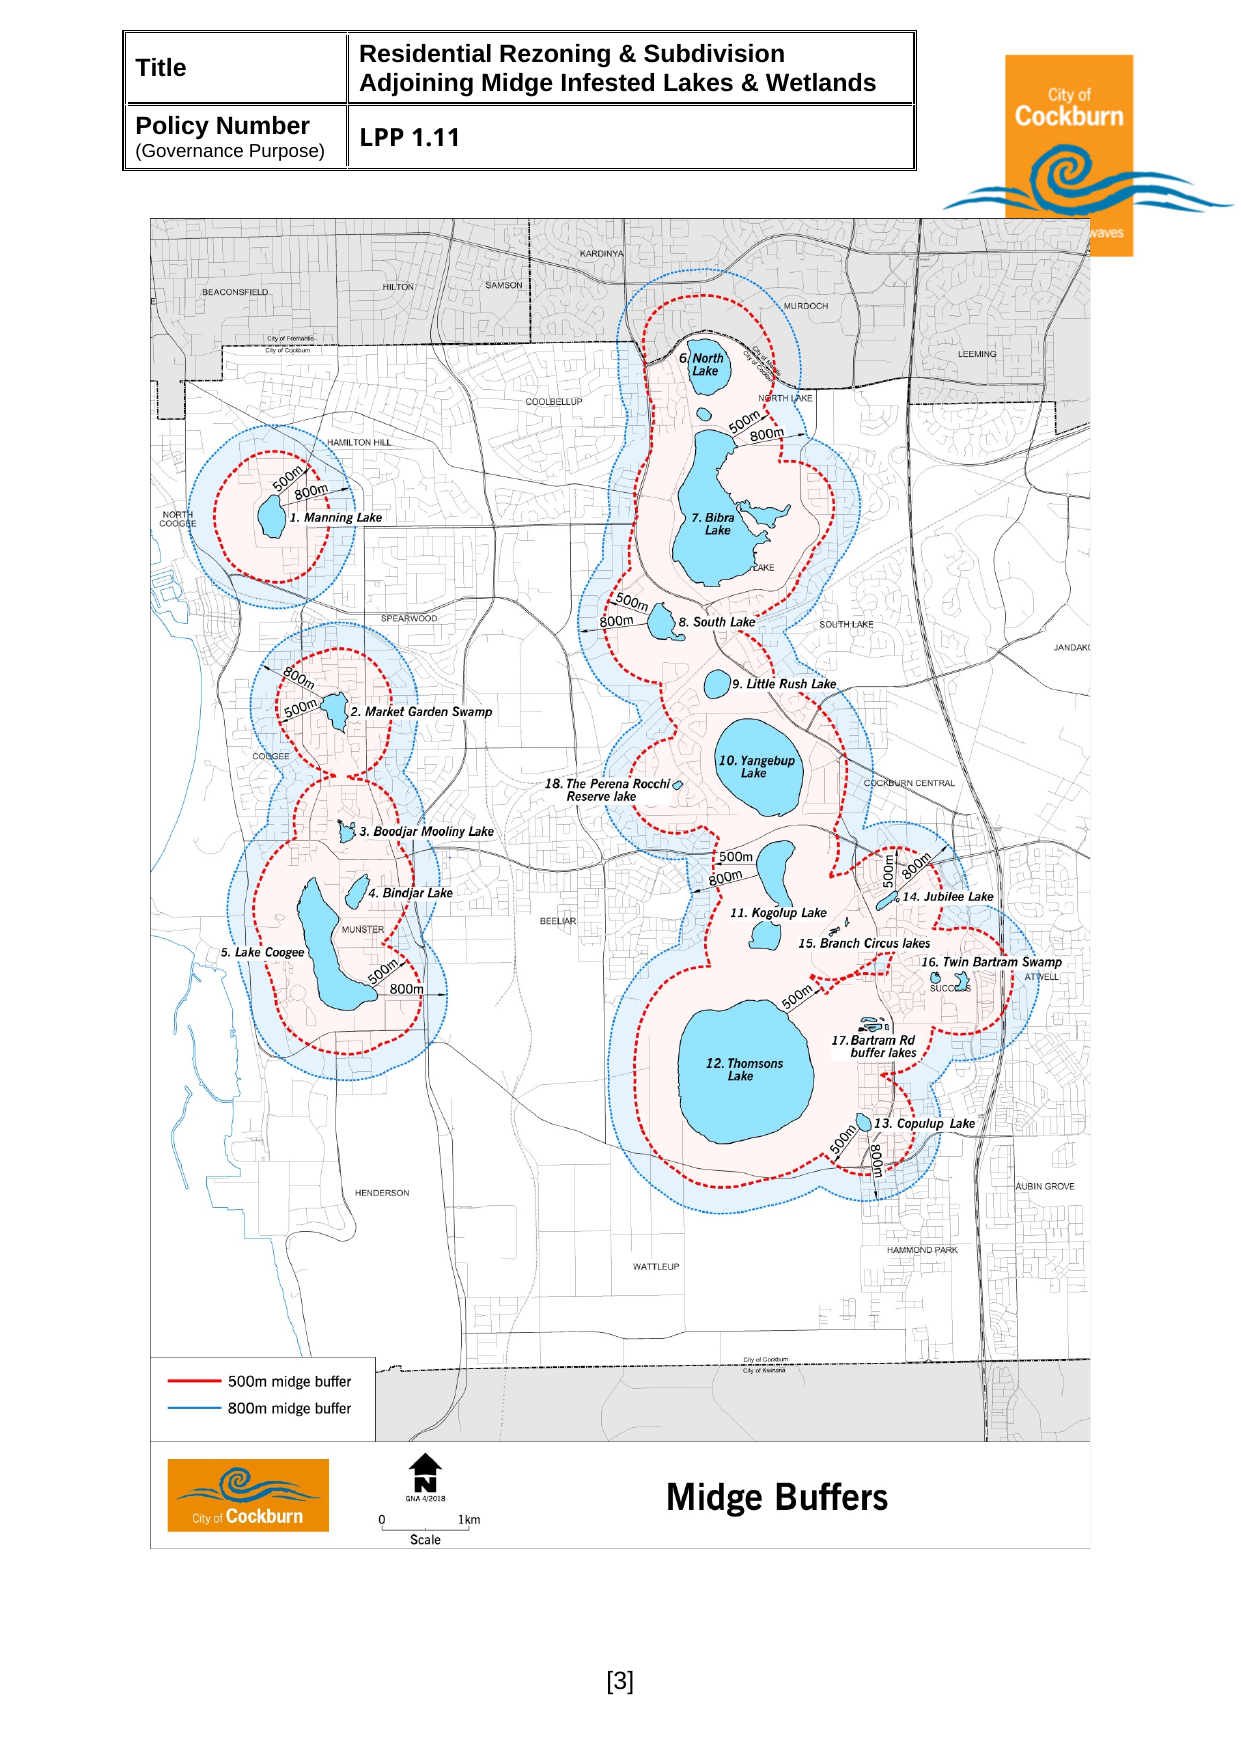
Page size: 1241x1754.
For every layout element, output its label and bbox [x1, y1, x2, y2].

picture [150, 29, 1241, 1549]
